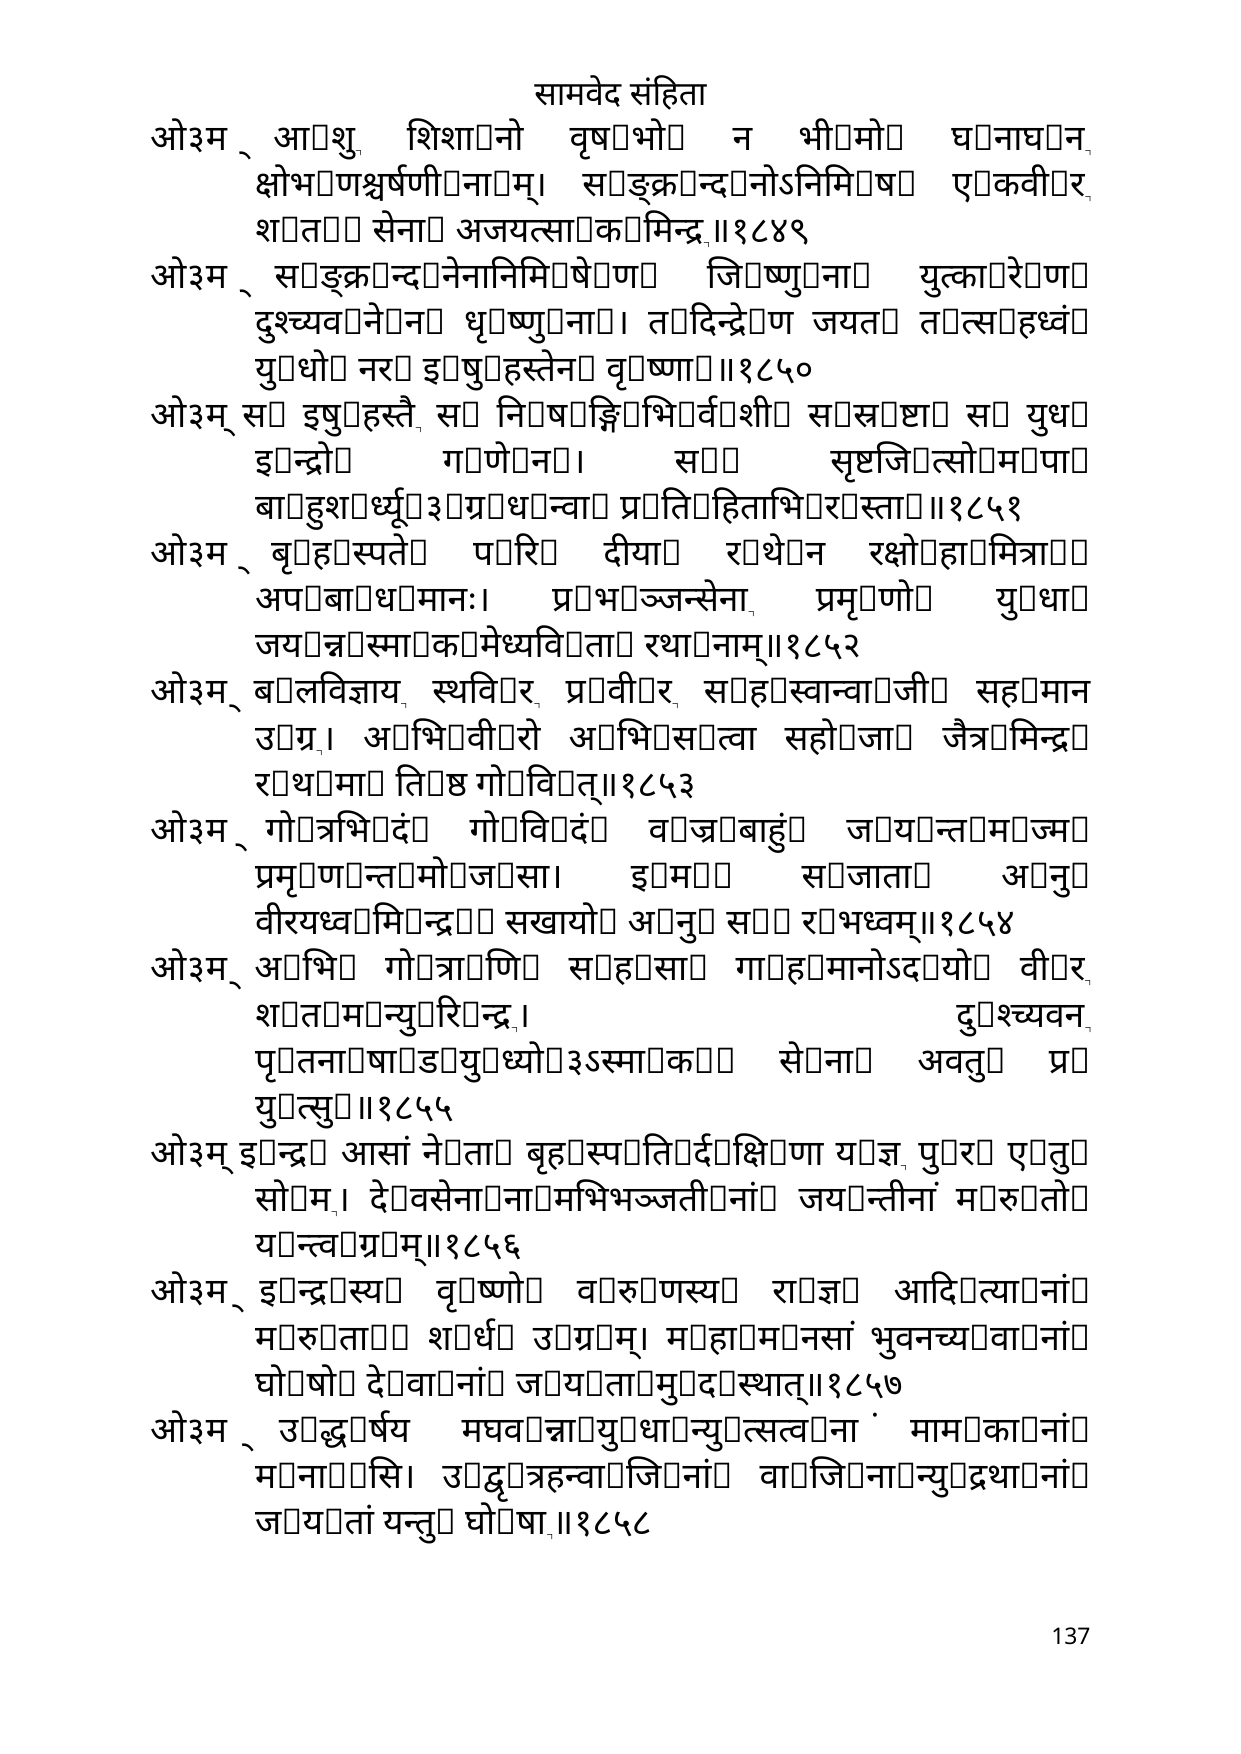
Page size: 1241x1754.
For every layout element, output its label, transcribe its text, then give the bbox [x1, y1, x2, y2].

text ओ३म् इन्द्रस्य वृष्णो वरुणस्य राज्ञ आदित्यानां मरुता शर्ध उग्रम्। महामनसां भुवनच्यवानां घोषो देवानां जयतामुदस्थात्॥१८५७ [150, 1272, 1090, 1411]
text ओ३म् स इषुहस्तै स निषङ्गिभिर्वशी सस्रष्टा स युध इन्द्रो गणेन। स सृष्टजित्सोमपा बाहुशर्ध्यू३ग्रधन्वा प्रतिहिताभिरस्ता॥१८५१ [150, 395, 1090, 534]
text ओ३म् सङ्क्रन्दनेनानिमिषेण जिष्णुना युत्कारेण दुश्च्यवनेन धृष्णुना। तदिन्द्रेण जयत तत्सहध्वं युधो नर इषुहस्तेन वृष्णा॥१८५० [150, 257, 1090, 395]
text ओ३म् उद्धर्षय मघवन्नायुधान्युत्सत्वनां मामकानां मनासि। उद्वृत्रहन्वाजिनां वाजिनान्युद्रथानां जयतां यन्तु घोषा॥१८५८ [150, 1411, 1090, 1549]
text ओ३म् आशु शिशानो वृषभो न भीमो घनाघन क्षोभणश्चर्षणीनाम्। सङ्क्रन्दनोऽनिमिष एकवीर शत सेना अजयत्साकमिन्द्र॥१८४९ [150, 118, 1090, 257]
text ओ३म् बृहस्पते परि दीया रथेन रक्षोहामित्रा अपबाधमानः। प्रभञ्जन्सेना प्रमृणो युधा जयन्नस्माकमेध्यविता रथानाम्॥१८५२ [150, 534, 1090, 672]
text ओ३म् अभि गोत्राणि सहसा गाहमानोऽदयो वीर शतमन्युरिन्द्र। दुश्च्यवन पृतनाषाडयुध्यो३ऽस्माक सेना अवतु प्र युत्सु॥१८५५ [150, 949, 1090, 1134]
text ओ३म् बलविज्ञाय स्थविर प्रवीर सहस्वान्वाजी सहमान उग्र। अभिवीरो अभिसत्वा सहोजा जैत्रमिन्द्र रथमा तिष्ठ गोवित्॥१८५३ [150, 672, 1090, 811]
text ओ३म् इन्द्र आसां नेता बृहस्पतिर्दक्षिणा यज्ञ पुर एतु सोम। देवसेनानामभिभञ्जतीनां जयन्तीनां मरुतो यन्त्वग्रम्॥१८५६ [150, 1134, 1090, 1272]
text ओ३म् गोत्रभिदं गोविदं वज्रबाहुं जयन्तमज्म प्रमृणन्तमोजसा। इम सजाता अनु वीरयध्वमिन्द्र सखायो अनु स रभध्वम्॥१८५४ [150, 811, 1090, 949]
